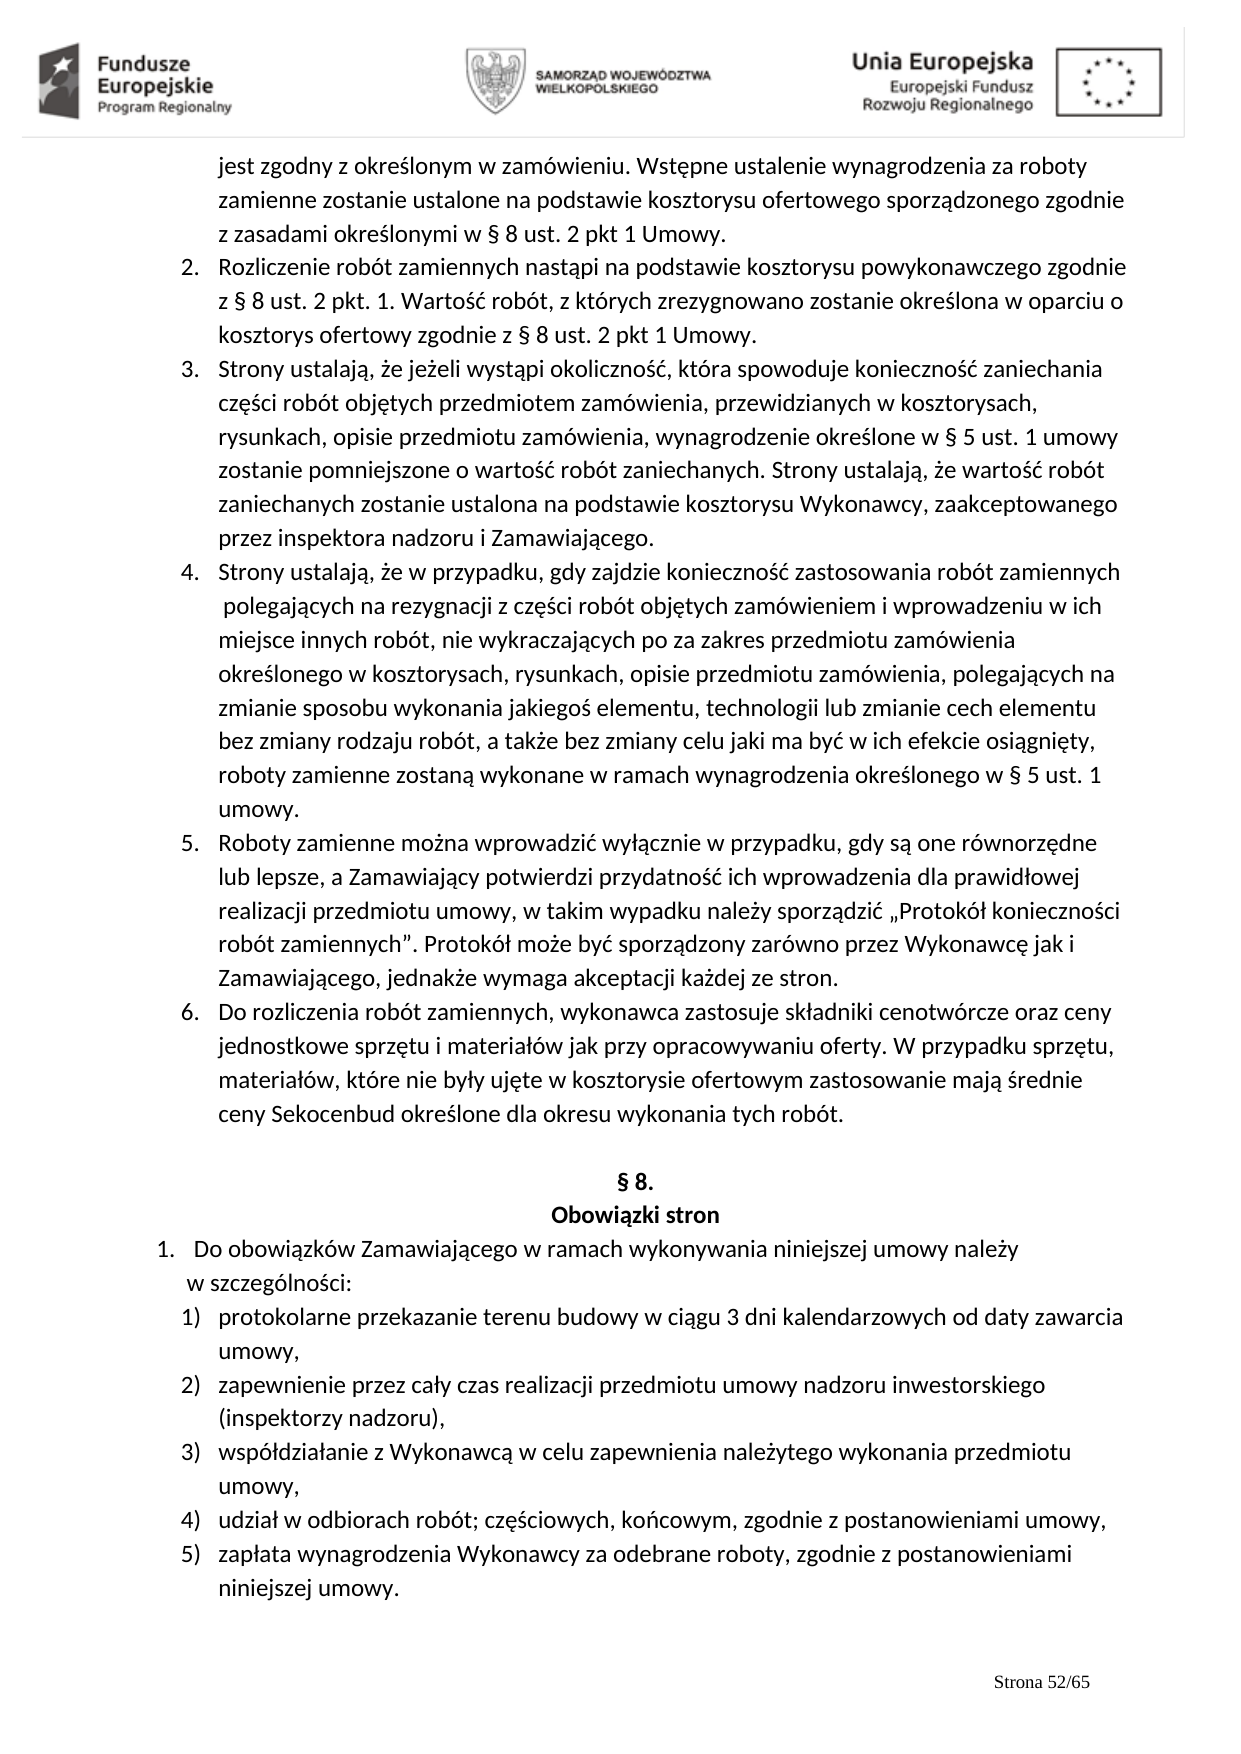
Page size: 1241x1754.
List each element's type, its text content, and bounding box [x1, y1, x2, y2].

list zapewnienie przez cały czas realizacji przedmiotu umowy nadzoru inwestorskiego [181, 1369, 1128, 1399]
text umowy, [176, 1470, 1128, 1501]
list współdziałanie z Wykonawcą w celu zapewnienia należytego wykonania przedmiotu [181, 1436, 1128, 1467]
list zapłata wynagrodzenia Wykonawcy za odebrane roboty, zgodnie z postanowieniami [181, 1538, 1128, 1568]
text polegających na rezygnacji z części robót objętych zamówieniem i wprowadzeniu w ich miejsce innych robót, nie wykraczających po za zakres przedmiotu zamówienia określonego w kosztorysach, rysunkach, opisie przedmiotu zamówienia, polegających na zmianie sposobu wykonania jakiegoś elementu, technologii lub zmianie cech elementu bez zmiany rodzaju robót, a także bez zmiany celu jaki ma być w ich efekcie osiągnięty, roboty zamienne zostaną wykonane w ramach wynagrodzenia określonego w § 5 ust. 1 umowy. [218, 590, 1128, 824]
list Rozliczenie robót zamiennych nastąpi na podstawie kosztorysu powykonawczego zgodnie z § 8 ust. 2 pkt. 1. Wartość robót, z których zrezygnowano zostanie określona w oparciu o kosztorys ofertowy zgodnie z § 8 ust. 2 pkt 1 Umowy. [181, 252, 1128, 350]
list Strony ustalają, że w przypadku, gdy zajdzie konieczność zastosowania robót zamiennych [181, 556, 1128, 587]
list Strony ustalają, że jeżeli wystąpi okoliczność, która spowoduje konieczność zaniechania części robót objętych przedmiotem zamówienia, przewidzianych w kosztorysach, rysunkach, opisie przedmiotu zamówienia, wynagrodzenie określone w § 5 ust. 1 umowy zostanie pomniejszone o wartość robót zaniechanych. Strony ustalają, że wartość robót zaniechanych zostanie ustalona na podstawie kosztorysu Wykonawcy, zaakceptowanego przez inspektora nadzoru i Zamawiającego. [181, 353, 1128, 553]
list Roboty zamienne można wprowadzić wyłącznie w przypadku, gdy są one równorzędne lub lepsze, a Zamawiający potwierdzi przydatność ich wprowadzenia dla prawidłowej realizacji przedmiotu umowy, w takim wypadku należy sporządzić „Protokół konieczności robót zamiennych”. Protokół może być sporządzony zarówno przez Wykonawcę jak i Zamawiającego, jednakże wymaga akceptacji każdej ze stron. [181, 827, 1128, 993]
text niniejszej umowy. [176, 1572, 1128, 1602]
list protokolarne przekazanie terenu budowy w ciągu 3 dni kalendarzowych od daty zawarcia umowy, [181, 1301, 1128, 1365]
list Do obowiązków Zamawiającego w ramach wykonywania niniejszej umowy należy [156, 1233, 1128, 1264]
text w szczególności: [144, 1267, 1128, 1298]
list Do rozliczenia robót zamiennych, wykonawca zastosuje składniki cenotwórcze oraz ceny jednostkowe sprzętu i materiałów jak przy opracowywaniu oferty. W przypadku sprzętu, materiałów, które nie były ujęte w kosztorysie ofertowym zastosowanie mają średnie ceny Sekocenbud określone dla okresu wykonania tych robót. [181, 996, 1128, 1128]
text (inspektorzy nadzoru), [176, 1403, 1128, 1433]
list udział w odbiorach robót; częściowych, końcowym, zgodnie z postanowieniami umowy, [181, 1504, 1128, 1535]
text Obowiązki stron [143, 1199, 1128, 1230]
text § 8. [143, 1166, 1128, 1196]
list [181, 150, 1128, 248]
picture [21, 27, 1186, 139]
